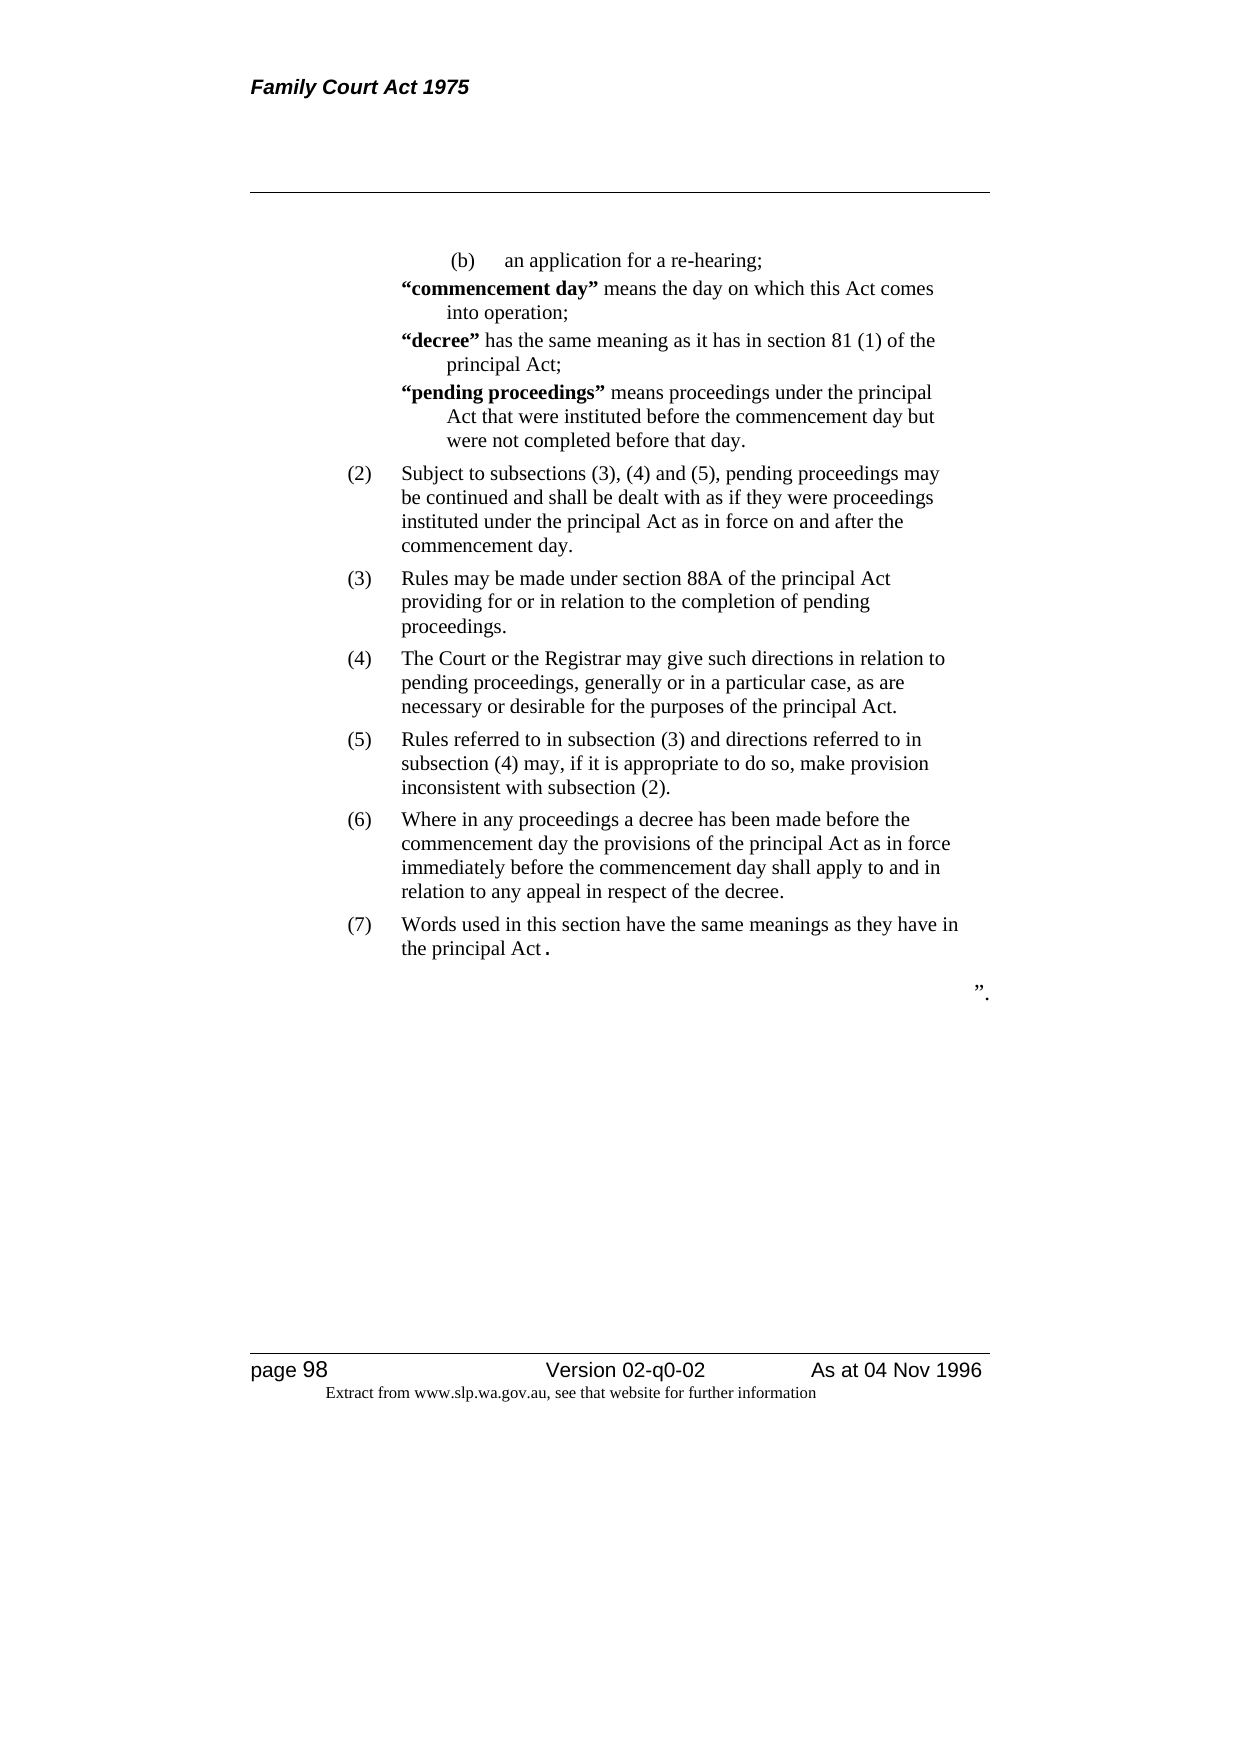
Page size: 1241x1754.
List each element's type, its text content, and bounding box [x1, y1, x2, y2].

text “commencement day” means the day on which this Act comes into operation; [368, 276, 960, 324]
text (4) The Court or the Registrar may give such directions in relation to pending proceedings, generally or in a particular case, as are necessary or desirable for the purposes of the principal Act. [312, 646, 960, 718]
text (b) an application for a re-hearing; [389, 247, 960, 272]
text (7) Words used in this section have the same meanings as they have in the principal Act. [312, 912, 960, 961]
text (2) Subject to subsections (3), (4) and (5), pending proceedings may be continued and shall be dealt with as if they were proceedings instituted under the principal Act as in force on and after the commencement day. [312, 461, 960, 557]
text “pending proceedings” means proceedings under the principal Act that were instituted before the commencement day but were not completed before that day. [368, 380, 960, 452]
text (6) Where in any proceedings a decree has been made before the commencement day the provisions of the principal Act as in force immediately before the commencement day shall apply to and in relation to any appeal in respect of the decree. [312, 807, 960, 903]
text ”. [250, 978, 990, 1005]
text (5) Rules referred to in subsection (3) and directions referred to in subsection (4) may, if it is appropriate to do so, make provision inconsistent with subsection (2). [312, 726, 960, 799]
text (3) Rules may be made under section 88A of the principal Act providing for or in relation to the completion of pending proceedings. [312, 565, 960, 638]
text “decree” has the same meaning as it has in section 81 (1) of the principal Act; [368, 328, 960, 376]
